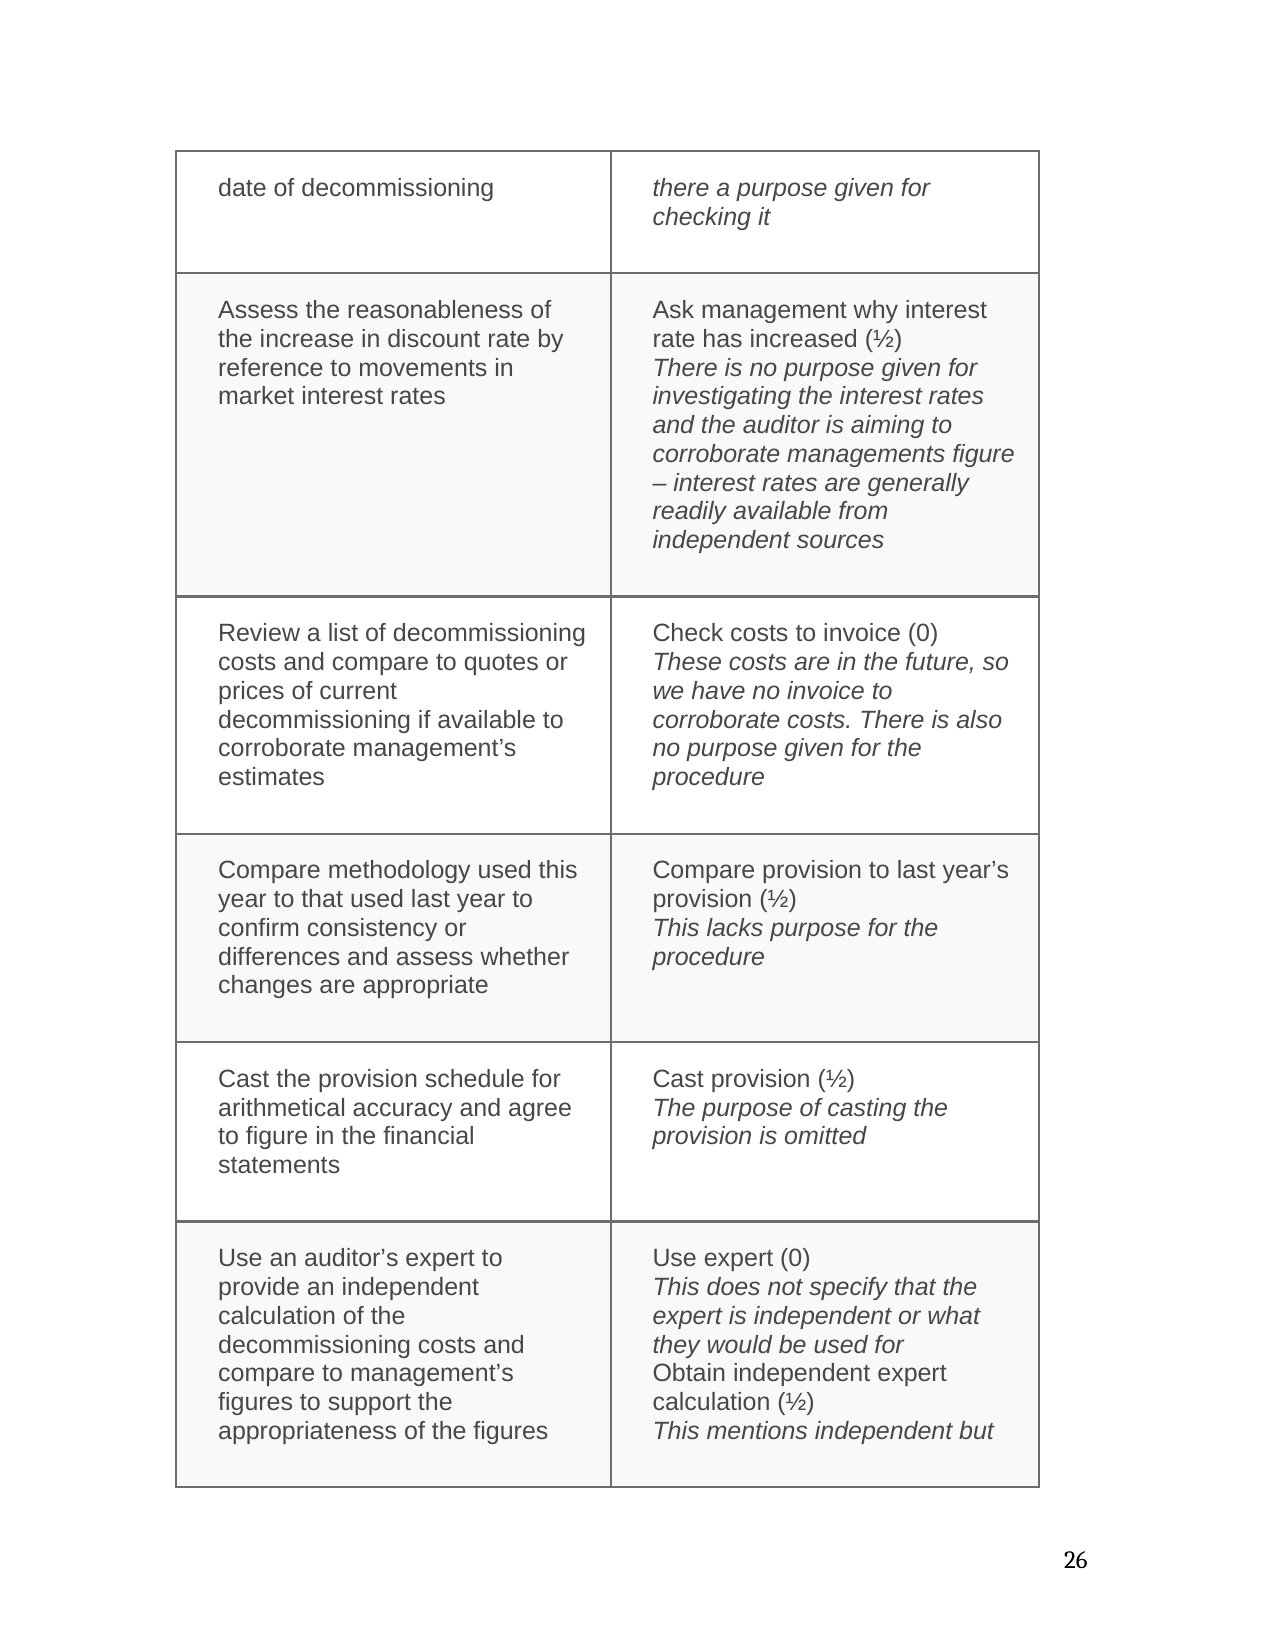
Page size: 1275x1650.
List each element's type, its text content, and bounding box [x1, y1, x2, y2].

table_cell Assess the reasonableness of the increase in discount rate by reference to movements in market interest rates [177, 274, 610, 595]
table_cell Review a list of decommissioning costs and compare to quotes or prices of current decommissioning if available to corroborate management’s estimates [177, 598, 610, 832]
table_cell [177, 1223, 610, 1486]
table_cell Check costs to invoice (0) These costs are in the future, so we have no invoice to corroborate costs. There is also no purpose given for the procedure [612, 598, 1038, 832]
table_cell Ask management why interest rate has increased (½) There is no purpose given for investigating the interest rates and the auditor is aiming to corroborate managements figure – interest rates are generally readily available from independent sources [612, 274, 1038, 595]
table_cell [177, 152, 610, 272]
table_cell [612, 152, 1038, 272]
table_cell Cast provision (½) The purpose of casting the provision is omitted [612, 1043, 1038, 1220]
table_cell Compare methodology used this year to that used last year to confirm consistency or differences and assess whether changes are appropriate [177, 835, 610, 1041]
table_cell Compare provision to last year’s provision (½) This lacks purpose for the procedure [612, 835, 1038, 1041]
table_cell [612, 1223, 1038, 1486]
table_cell Cast the provision schedule for arithmetical accuracy and agree to figure in the financial statements [177, 1043, 610, 1220]
